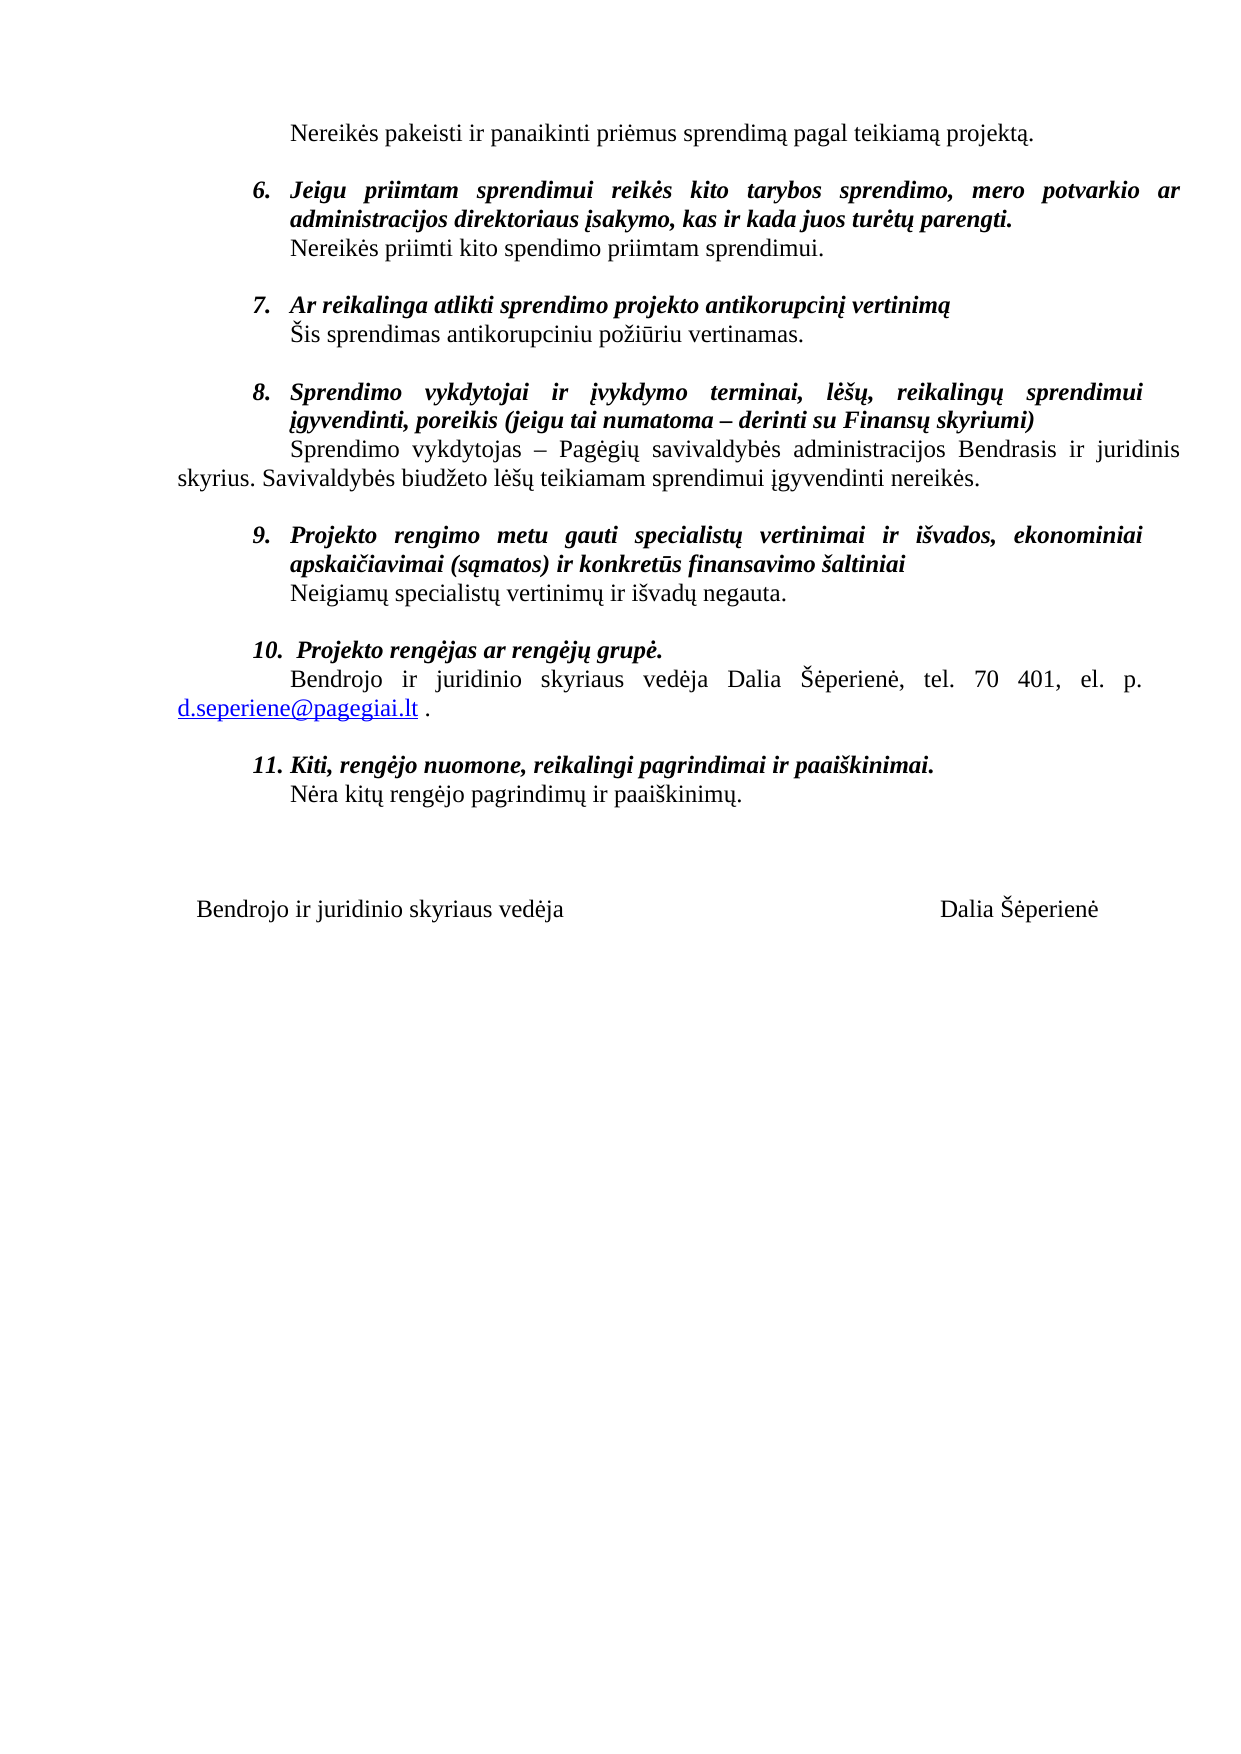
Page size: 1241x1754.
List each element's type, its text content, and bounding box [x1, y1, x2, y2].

list Projekto rengėjas ar rengėjų grupė. [252, 636, 1144, 664]
text Nereikės pakeisti ir panaikinti priėmus sprendimą pagal teikiamą projektą. [177, 118, 1144, 147]
text Šis sprendimas antikorupciniu požiūriu vertinamas. [290, 319, 1181, 348]
list Ar reikalinga atlikti sprendimo projekto antikorupcinį vertinimą [252, 291, 1144, 319]
list Jeigu priimtam sprendimui reikės kito tarybos sprendimo, mero potvarkio ar administracijos direktoriaus įsakymo, kas ir kada juos turėtų parengti. [252, 176, 1181, 233]
list Sprendimo vykdytojai ir įvykdymo terminai, lėšų, reikalingų sprendimui įgyvendinti, poreikis (jeigu tai numatoma – derinti su Finansų skyriumi) [252, 377, 1144, 434]
text Bendrojo ir juridinio skyriaus vedėja Dalia Šėperienė, tel. 70 401, el. p. d.seperiene@pagegiai.lt . [177, 664, 1144, 722]
text Nėra kitų rengėjo pagrindimų ir paaiškinimų. [290, 779, 1181, 808]
text Neigiamų specialistų vertinimų ir išvadų negauta. [177, 578, 1181, 607]
list Kiti, rengėjo nuomone, reikalingi pagrindimai ir paaiškinimai. [252, 751, 1144, 779]
text Nereikės priimti kito spendimo priimtam sprendimui. [177, 233, 1181, 262]
text Sprendimo vykdytojas – Pagėgių savivaldybės administracijos Bendrasis ir juridinis skyrius. Savivaldybės biudžeto lėšų teikiamam sprendimui įgyvendinti nereikės. [177, 434, 1181, 492]
list Projekto rengimo metu gauti specialistų vertinimai ir išvados, ekonominiai apskaičiavimai (sąmatos) ir konkretūs finansavimo šaltiniai [252, 521, 1144, 578]
text Bendrojo ir juridinio skyriaus vedėja Dalia Šėperienė [196, 894, 1181, 923]
